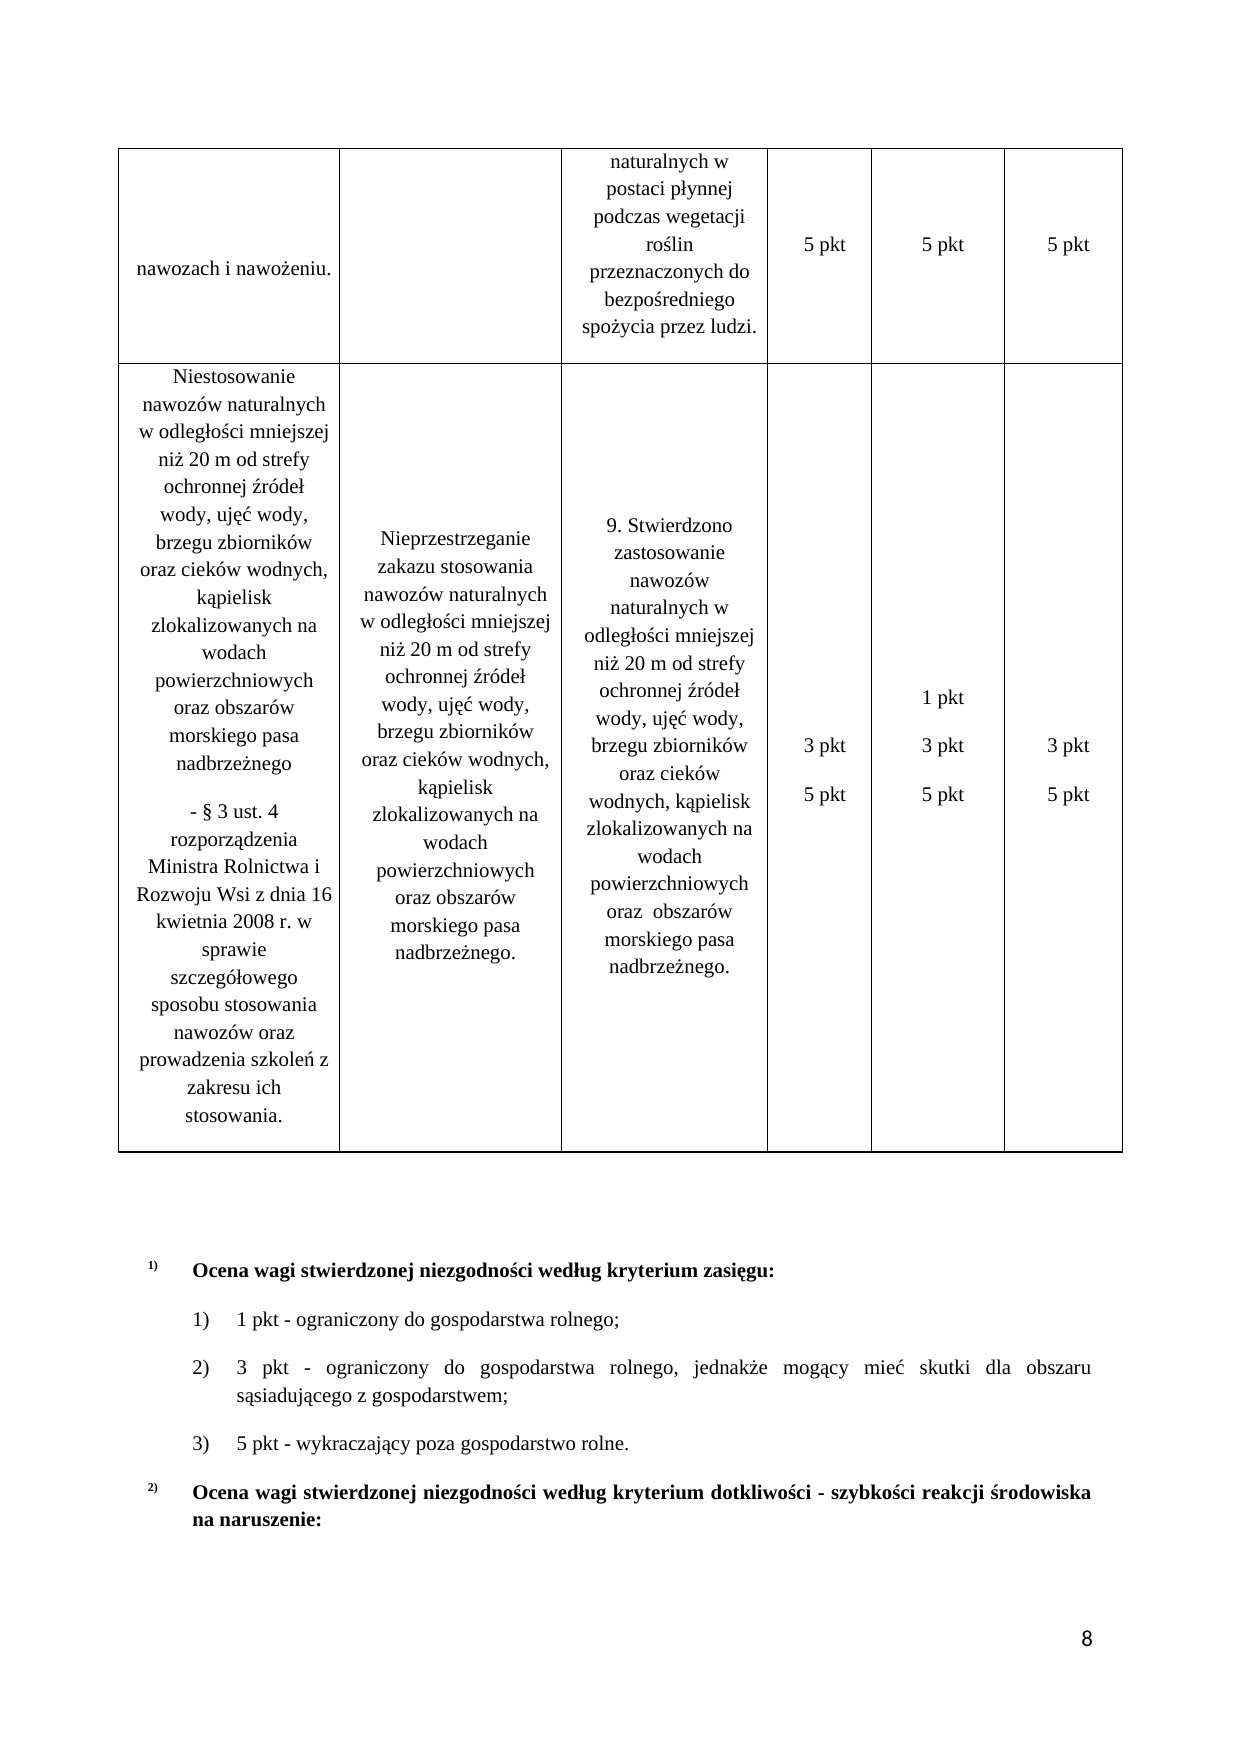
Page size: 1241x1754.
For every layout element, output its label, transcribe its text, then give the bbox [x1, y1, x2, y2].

table_cell 3 pkt 5 pkt [768, 364, 871, 1151]
table_cell 9. Stwierdzono zastosowanie nawozów naturalnych w odległości mniejszej niż od strefy ochronnej źródeł wody, ujęć wody, brzegu zbiorników oraz cieków wodnych, kąpielisk zlokalizowanych na wodach powierzchniowych oraz obszarów morskiego pasa nadbrzeżnego. [562, 364, 767, 1151]
table_cell 3 pkt 5 pkt [1005, 149, 1122, 363]
table_cell 1 pkt 3 pkt 5 pkt [872, 364, 1004, 1151]
text 3) 5 pkt - wykraczający poza gospodarstwo rolne. [192, 1431, 1093, 1455]
text 1) Ocena wagi stwierdzonej niezgodności według kryterium zasięgu: [148, 1258, 1093, 1282]
text 2) 3 pkt - ograniczony do gospodarstwa rolnego, jednakże mogący mieć skutki dla obszaru sąsiadującego z gospodarstwem; [192, 1355, 1093, 1407]
table_cell 3 pkt 5 pkt [1005, 364, 1122, 1151]
table_cell 3 pkt 5 pkt [768, 149, 871, 363]
text 1) 1 pkt - ograniczony do gospodarstwa rolnego; [192, 1307, 1093, 1331]
table_cell Niestosowanie nawozów naturalnych w odległości mniejszej niż od strefy ochronnej źródeł wody, ujęć wody, brzegu zbiorników oraz cieków wodnych, kąpielisk zlokalizowanych na wodach powierzchniowych oraz obszarów morskiego pasa nadbrzeżnego - § 3 ust. 4 rozporządzenia Ministra Rolnictwa i Rozwoju Wsi z dnia 16 kwietnia 2008 r. w sprawie szczegółowego sposobu stosowania nawozów oraz prowadzenia szkoleń z zakresu ich stosowania. [119, 364, 339, 1151]
text 2) Ocena wagi stwierdzonej niezgodności według kryterium dotkliwości - szybkości reakcji środowiska na naruszenie: [148, 1480, 1093, 1531]
table_cell Nieprzestrzeganie zakazu stosowania nawozów naturalnych w odległości mniejszej niż od strefy ochronnej źródeł wody, ujęć wody, brzegu zbiorników oraz cieków wodnych, kąpielisk zlokalizowanych na wodach powierzchniowych oraz obszarów morskiego pasa nadbrzeżnego. [340, 364, 561, 1151]
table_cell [562, 149, 767, 363]
table_cell 3 pkt 5 pkt [872, 149, 1004, 363]
